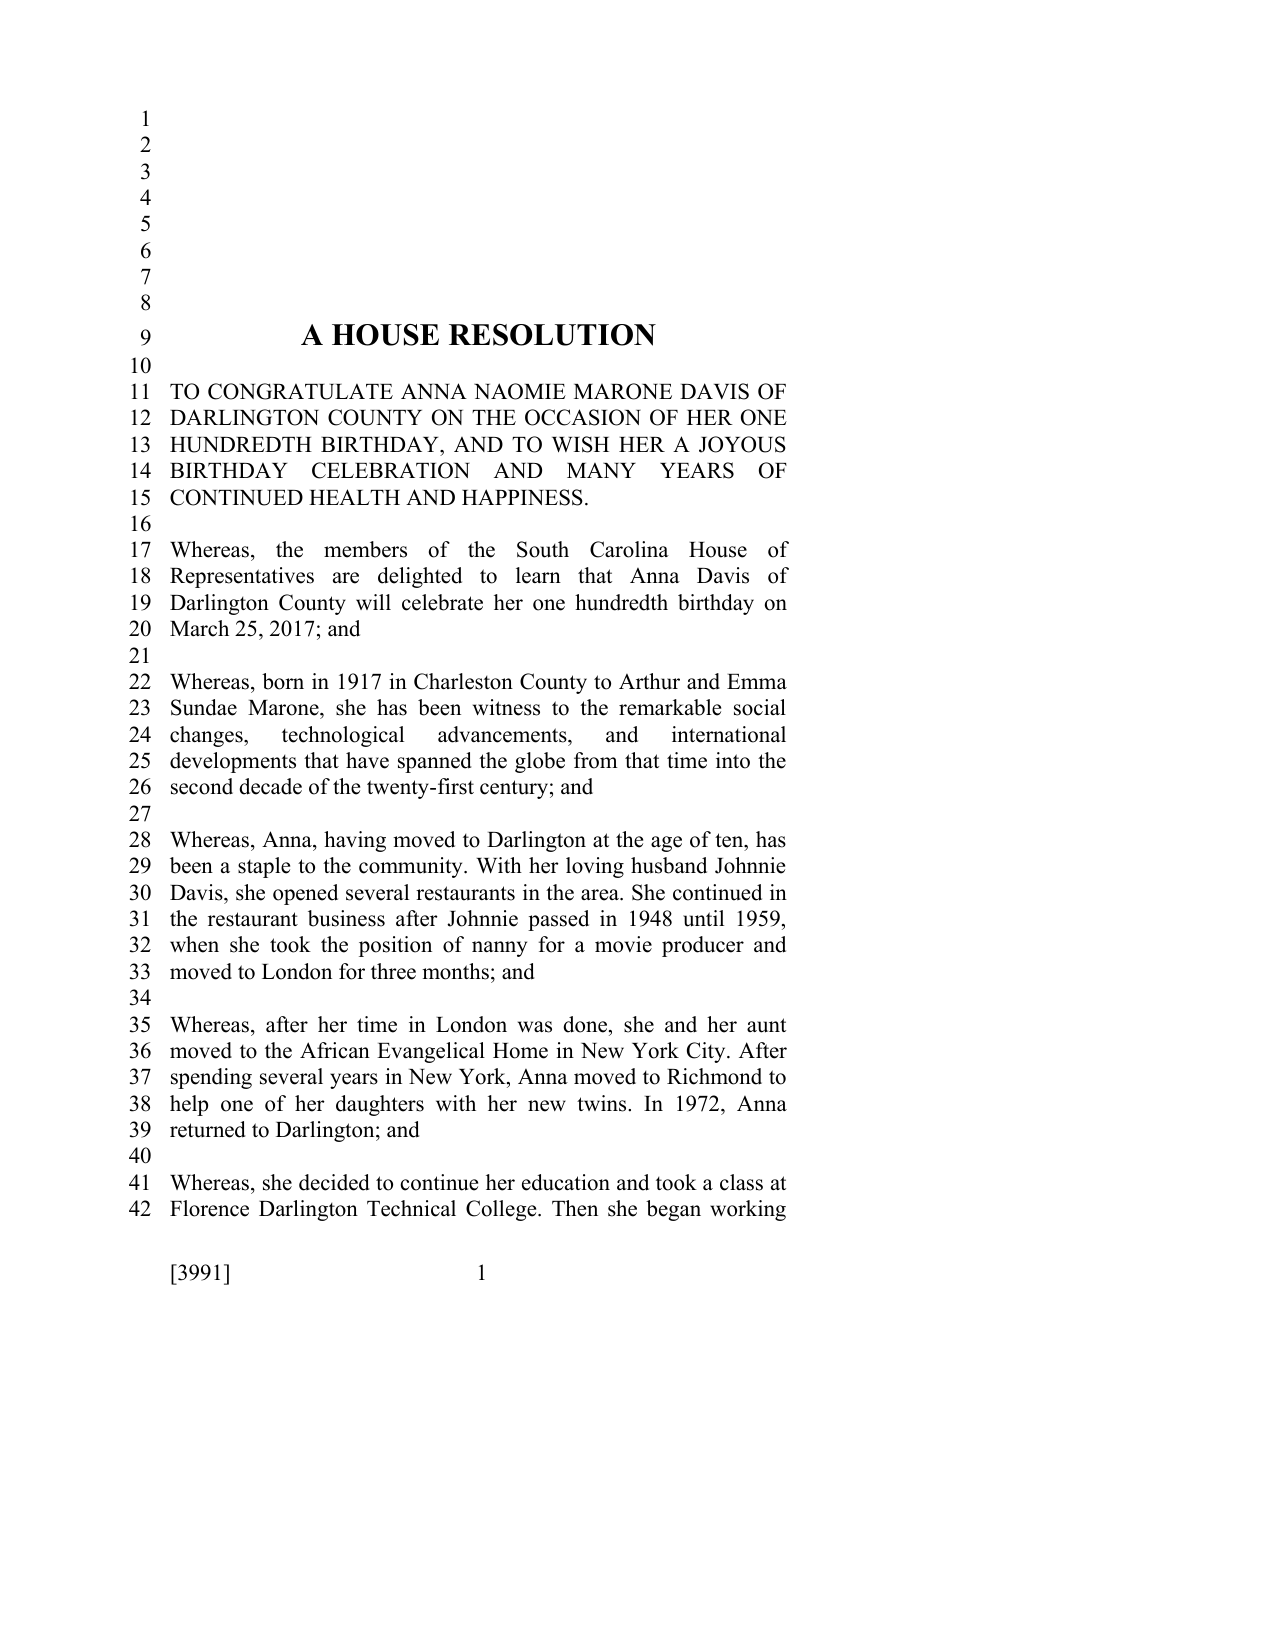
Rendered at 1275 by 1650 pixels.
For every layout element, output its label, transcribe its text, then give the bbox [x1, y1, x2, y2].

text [169, 1169, 787, 1221]
text A HOUSE RESOLUTION [169, 316, 787, 352]
text Whereas, born in 1917 in Charleston County to Arthur and Emma Sundae Marone, she has been witness to the remarkable social changes, technological advancements, and international developments that have spanned the globe from that time into the second decade of the twenty-first century; and [169, 668, 787, 800]
text TO CONGRATULATE ANNA NAOMIE MARONE DAVIS OF DARLINGTON COUNTY ON THE OCCASION OF HER ONE HUNDREDTH BIRTHDAY, AND TO WISH HER A JOYOUS BIRTHDAY CELEBRATION AND MANY YEARS OF CONTINUED HEALTH AND HAPPINESS. [169, 378, 787, 510]
text Whereas, the members of the South Carolina House of Representatives are delighted to learn that Anna Davis of Darlington County will celebrate her one hundredth birthday on March 25, 2017; and [169, 536, 787, 642]
text Whereas, after her time in London was done, she and her aunt moved to the African Evangelical Home in New York City. After spending several years in New York, Anna moved to Richmond to help one of her daughters with her new twins. In 1972, Anna returned to Darlington; and [169, 1011, 787, 1142]
text Whereas, Anna, having moved to Darlington at the age of ten, has been a staple to the community. With her loving husband Johnnie Davis, she opened several restaurants in the area. She continued in the restaurant business after Johnnie passed in 1948 until 1959, when she took the position of nanny for a movie producer and moved to London for three months; and [169, 826, 787, 984]
